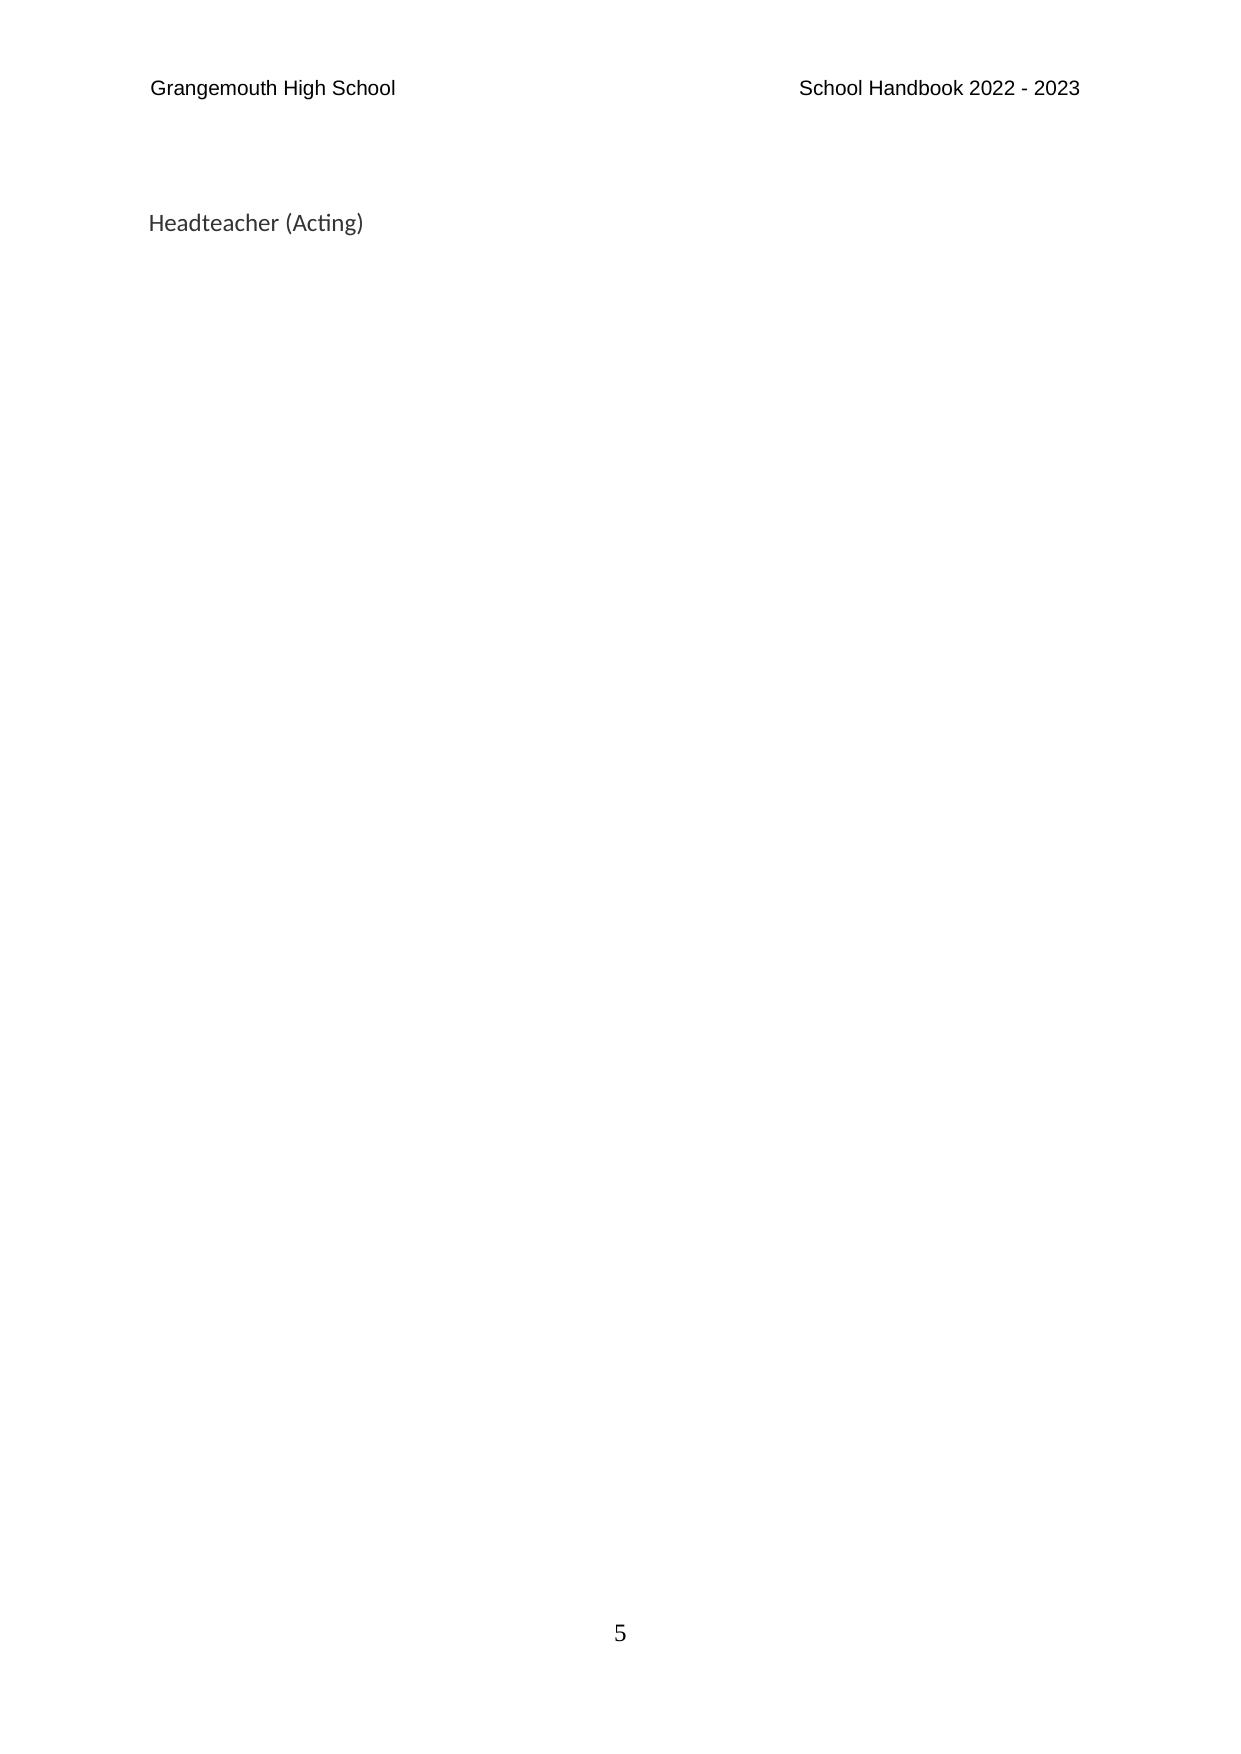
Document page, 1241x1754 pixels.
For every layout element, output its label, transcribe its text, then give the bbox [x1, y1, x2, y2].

text Headteacher (Acting) [148, 207, 1098, 238]
